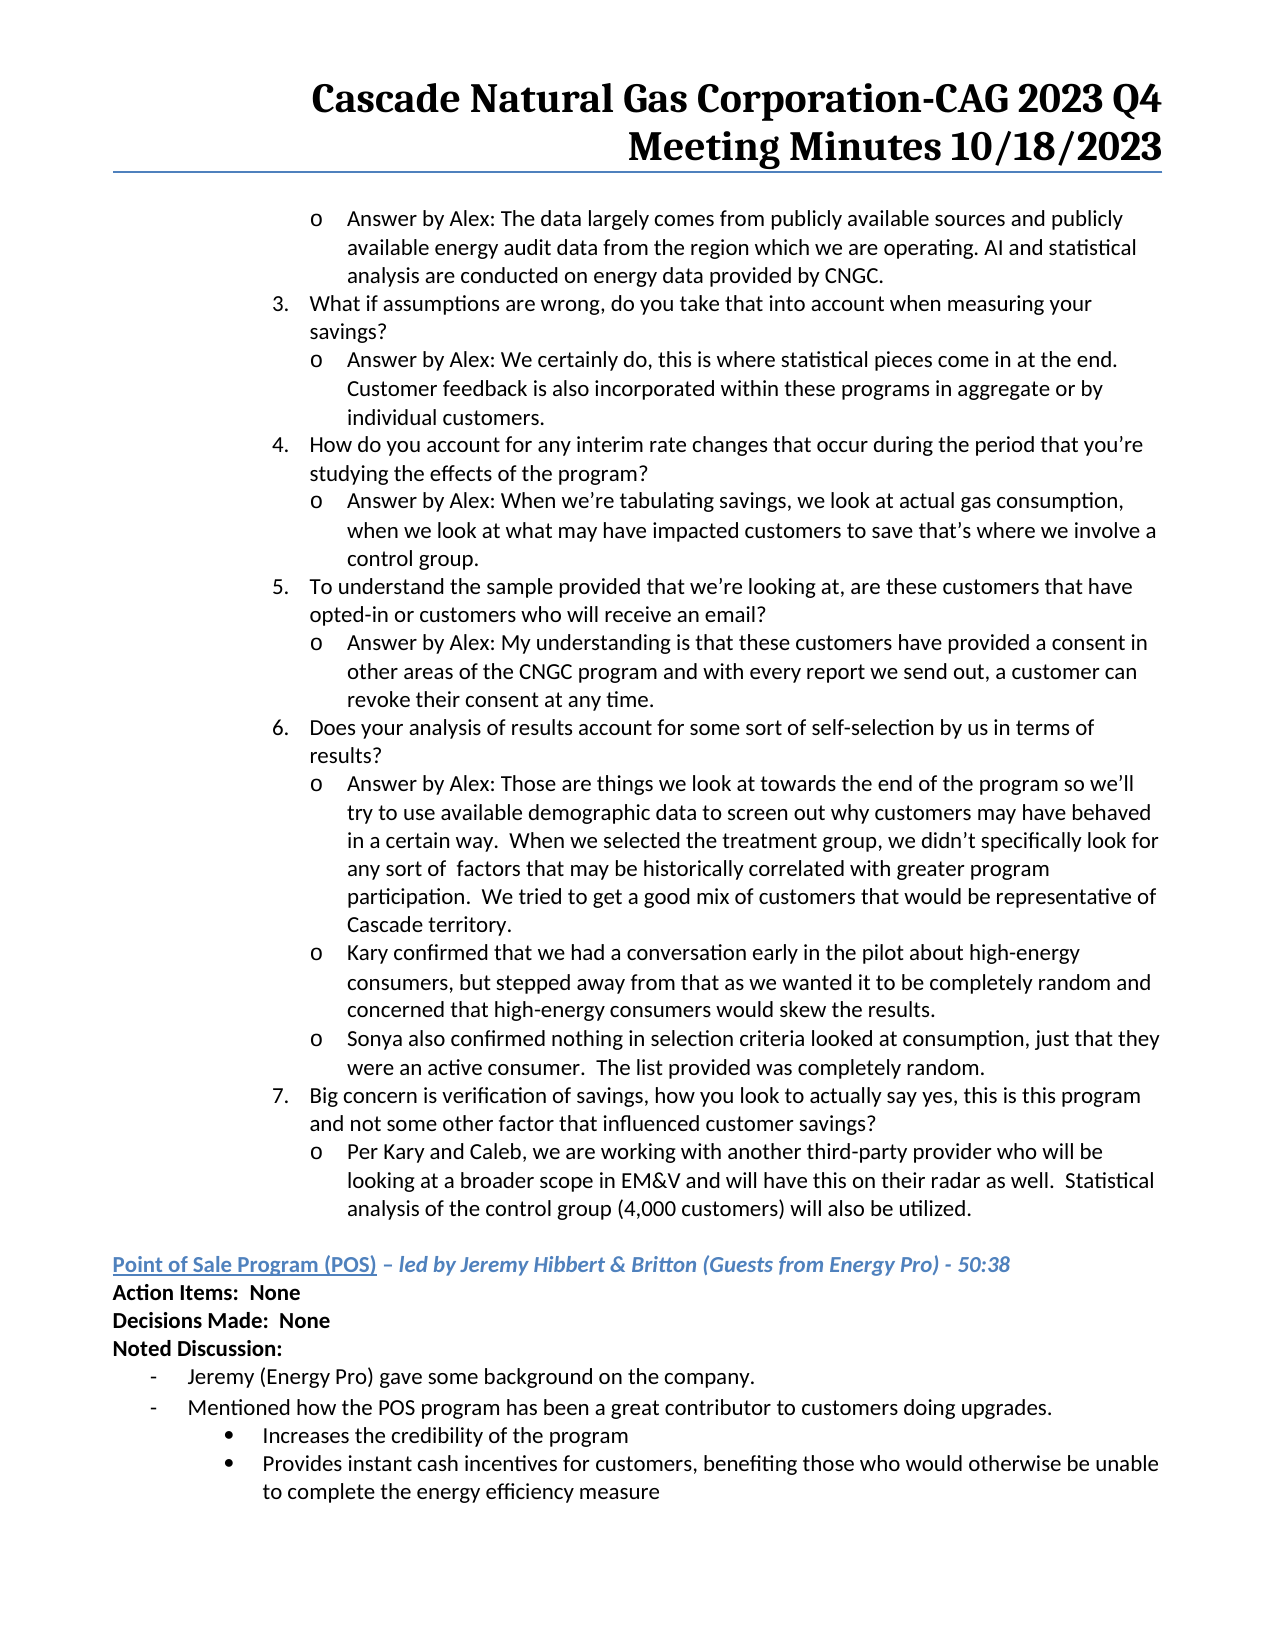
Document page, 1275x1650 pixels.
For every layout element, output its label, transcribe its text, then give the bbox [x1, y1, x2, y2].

list Answer by Alex: The data largely comes from publicly available sources and publicly available energy audit data from the region which we are operating. AI and statistical analysis are conducted on energy data provided by CNGC. [309, 204, 1162, 289]
list Sonya also confirmed nothing in selection criteria looked at consumption, just that they were an active consumer. The list provided was completely random. [309, 1024, 1162, 1081]
list Jeremy (Energy Pro) gave some background on the company. [150, 1362, 1162, 1390]
list Provides instant cash incentives for customers, benefiting those who would otherwise be unable to complete the energy efficiency measure [225, 1449, 1162, 1505]
text Noted Discussion: [112, 1334, 1162, 1362]
text Decisions Made: None [112, 1306, 1162, 1334]
list Answer by Alex: When we’re tabulating savings, we look at actual gas consumption, when we look at what may have impacted customers to save that’s where we involve a control group. [309, 487, 1162, 572]
subtitle Point of Sale Program (POS) – led by Jeremy Hibbert & Britton (Guests from Energy Pro) - 50:38 [112, 1250, 1162, 1278]
list Kary confirmed that we had a conversation early in the pilot about high-energy consumers, but stepped away from that as we wanted it to be completely random and concerned that high-energy consumers would skew the results. [309, 938, 1162, 1024]
list To understand the sample provided that we’re looking at, are these customers that have opted-in or customers who will receive an email? [272, 572, 1162, 628]
text Action Items: None [112, 1278, 1162, 1306]
list Answer by Alex: My understanding is that these customers have provided a consent in other areas of the CNGC program and with every report we send out, a customer can revoke their consent at any time. [309, 628, 1162, 713]
list How do you account for any interim rate changes that occur during the period that you’re studying the effects of the program? [272, 431, 1162, 487]
list Answer by Alex: Those are things we look at towards the end of the program so we’ll try to use available demographic data to screen out why customers may have behaved in a certain way. When we selected the treatment group, we didn’t specifically look for any sort of factors that may be historically correlated with greater program participation. We tried to get a good mix of customers that would be representative of Cascade territory. [309, 769, 1162, 938]
list Increases the credibility of the program [225, 1421, 1162, 1449]
list Per Kary and Caleb, we are working with another third-party provider who will be looking at a broader scope in EM&V and will have this on their radar as well. Statistical analysis of the control group (4,000 customers) will also be utilized. [309, 1137, 1162, 1222]
list Mentioned how the POS program has been a great contributor to customers doing upgrades. [150, 1393, 1162, 1421]
list What if assumptions are wrong, do you take that into account when measuring your savings? [272, 289, 1162, 345]
list Answer by Alex: We certainly do, this is where statistical pieces come in at the end. Customer feedback is also incorporated within these programs in aggregate or by individual customers. [309, 345, 1162, 431]
list Does your analysis of results account for some sort of self-selection by us in terms of results? [272, 713, 1162, 769]
list Big concern is verification of savings, how you look to actually say yes, this is this program and not some other factor that influenced customer savings? [272, 1081, 1162, 1137]
